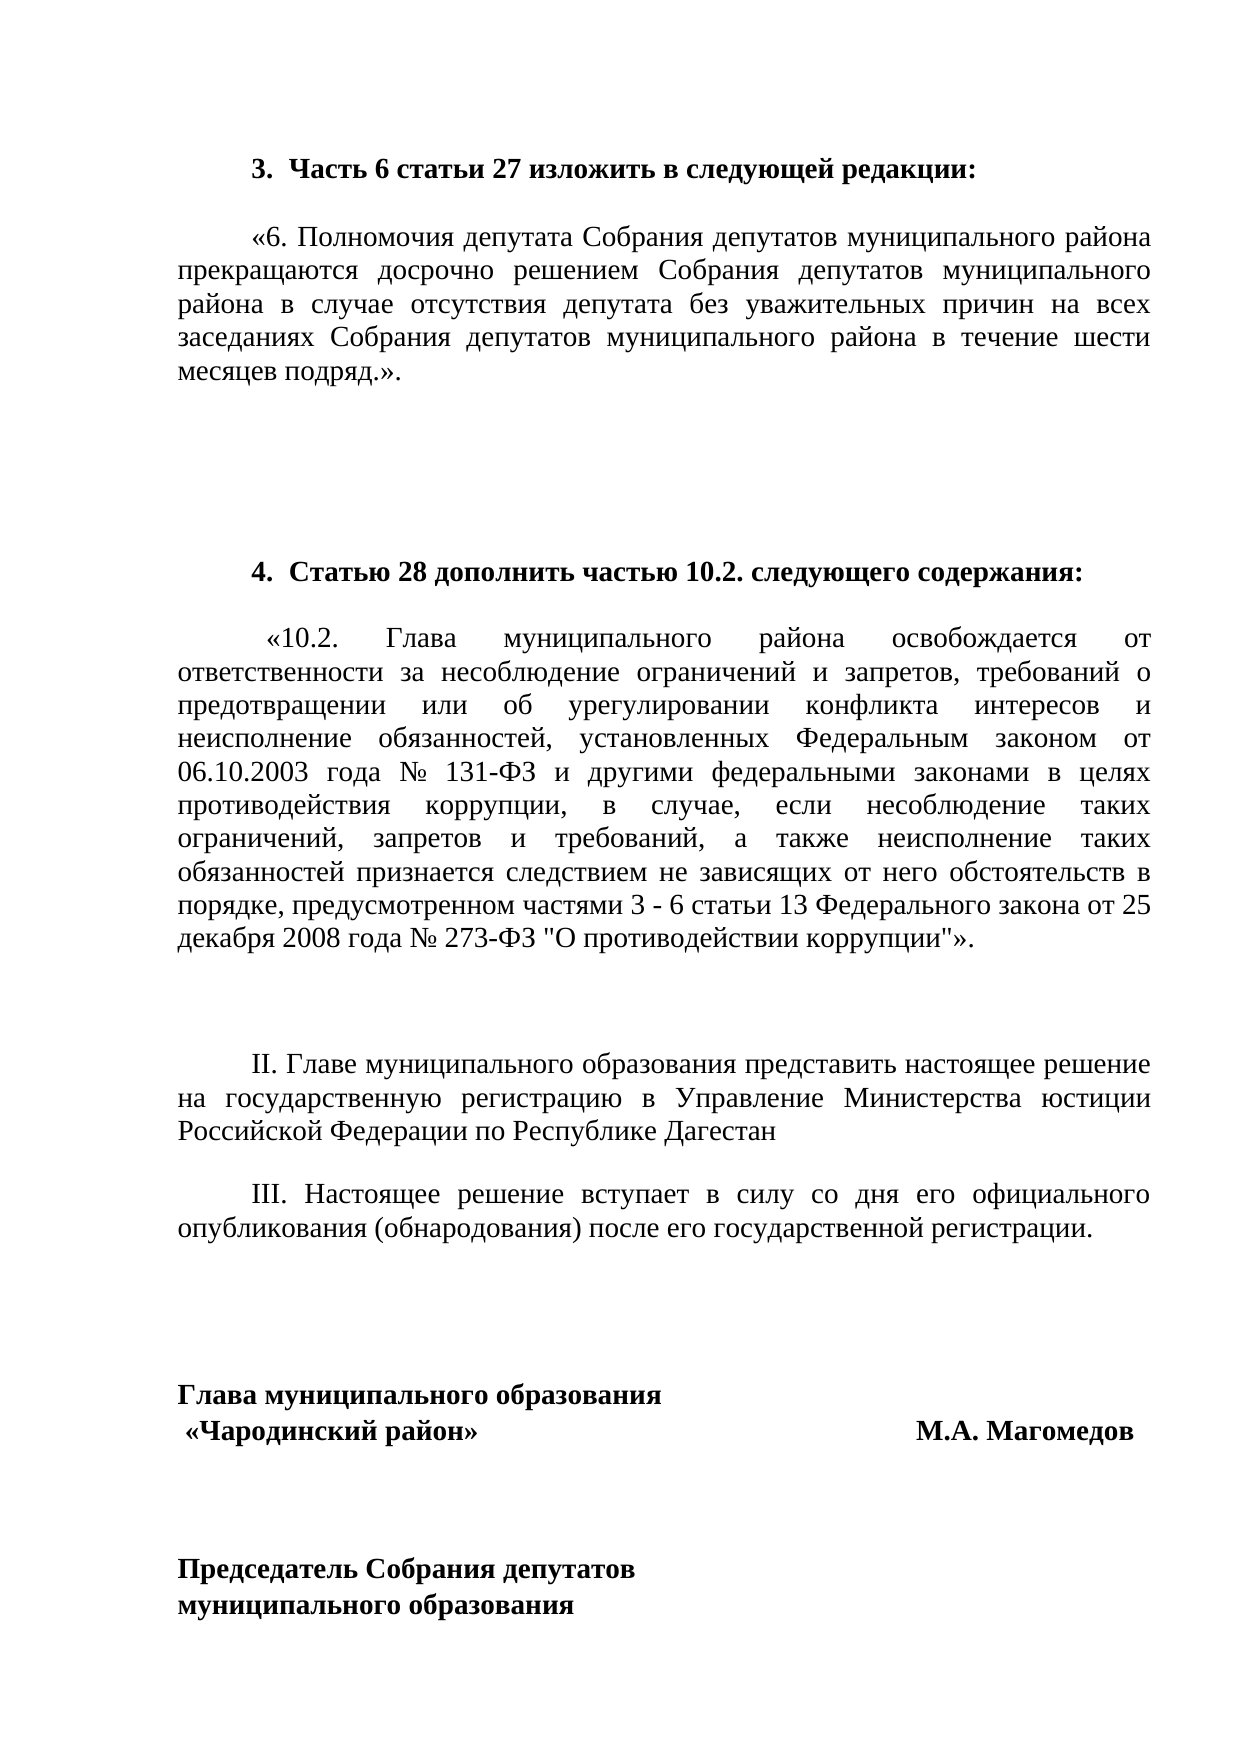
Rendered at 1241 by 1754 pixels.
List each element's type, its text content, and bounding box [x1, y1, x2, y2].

text Глава муниципального образования [177, 1377, 1152, 1411]
text Председатель Собрания депутатов [177, 1552, 1152, 1585]
text II. Главе муниципального образования представить настоящее решение на государственную регистрацию в Управление Министерства юстиции Российской Федерации по Республике Дагестан [177, 1046, 1152, 1147]
text III. Настоящее решение вступает в силу со дня его официального опубликования (обнародования) после его государственной регистрации. [177, 1176, 1152, 1243]
list Часть 6 статьи 27 изложить в следующей редакции: [251, 152, 1152, 185]
list Статью 28 дополнить частью 10.2. следующего содержания: [251, 554, 1152, 588]
text муниципального образования [177, 1587, 1152, 1620]
text «10.2. Глава муниципального района освобождается от ответственности за несоблюдение ограничений и запретов, требований о предотвращении или об урегулировании конфликта интересов и неисполнение обязанностей, установленных Федеральным законом от 06.10.2003 года № 131-ФЗ и другими федеральными законами в целях противодействия коррупции, в случае, если несоблюдение таких ограничений, запретов и требований, а также неисполнение таких обязанностей признается следствием не зависящих от него обстоятельств в порядке, предусмотренном частями 3 - 6 статьи 13 Федерального закона от 25 декабря 2008 года № 273-ФЗ "О противодействии коррупции"». [177, 621, 1152, 954]
text «Чародинский район» М.А. Магомедов [177, 1413, 1152, 1446]
text «6. Полномочия депутата Собрания депутатов муниципального района прекращаются досрочно решением Собрания депутатов муниципального района в случае отсутствия депутата без уважительных причин на всех заседаниях Собрания депутатов муниципального района в течение шести месяцев подряд.». [177, 219, 1152, 386]
